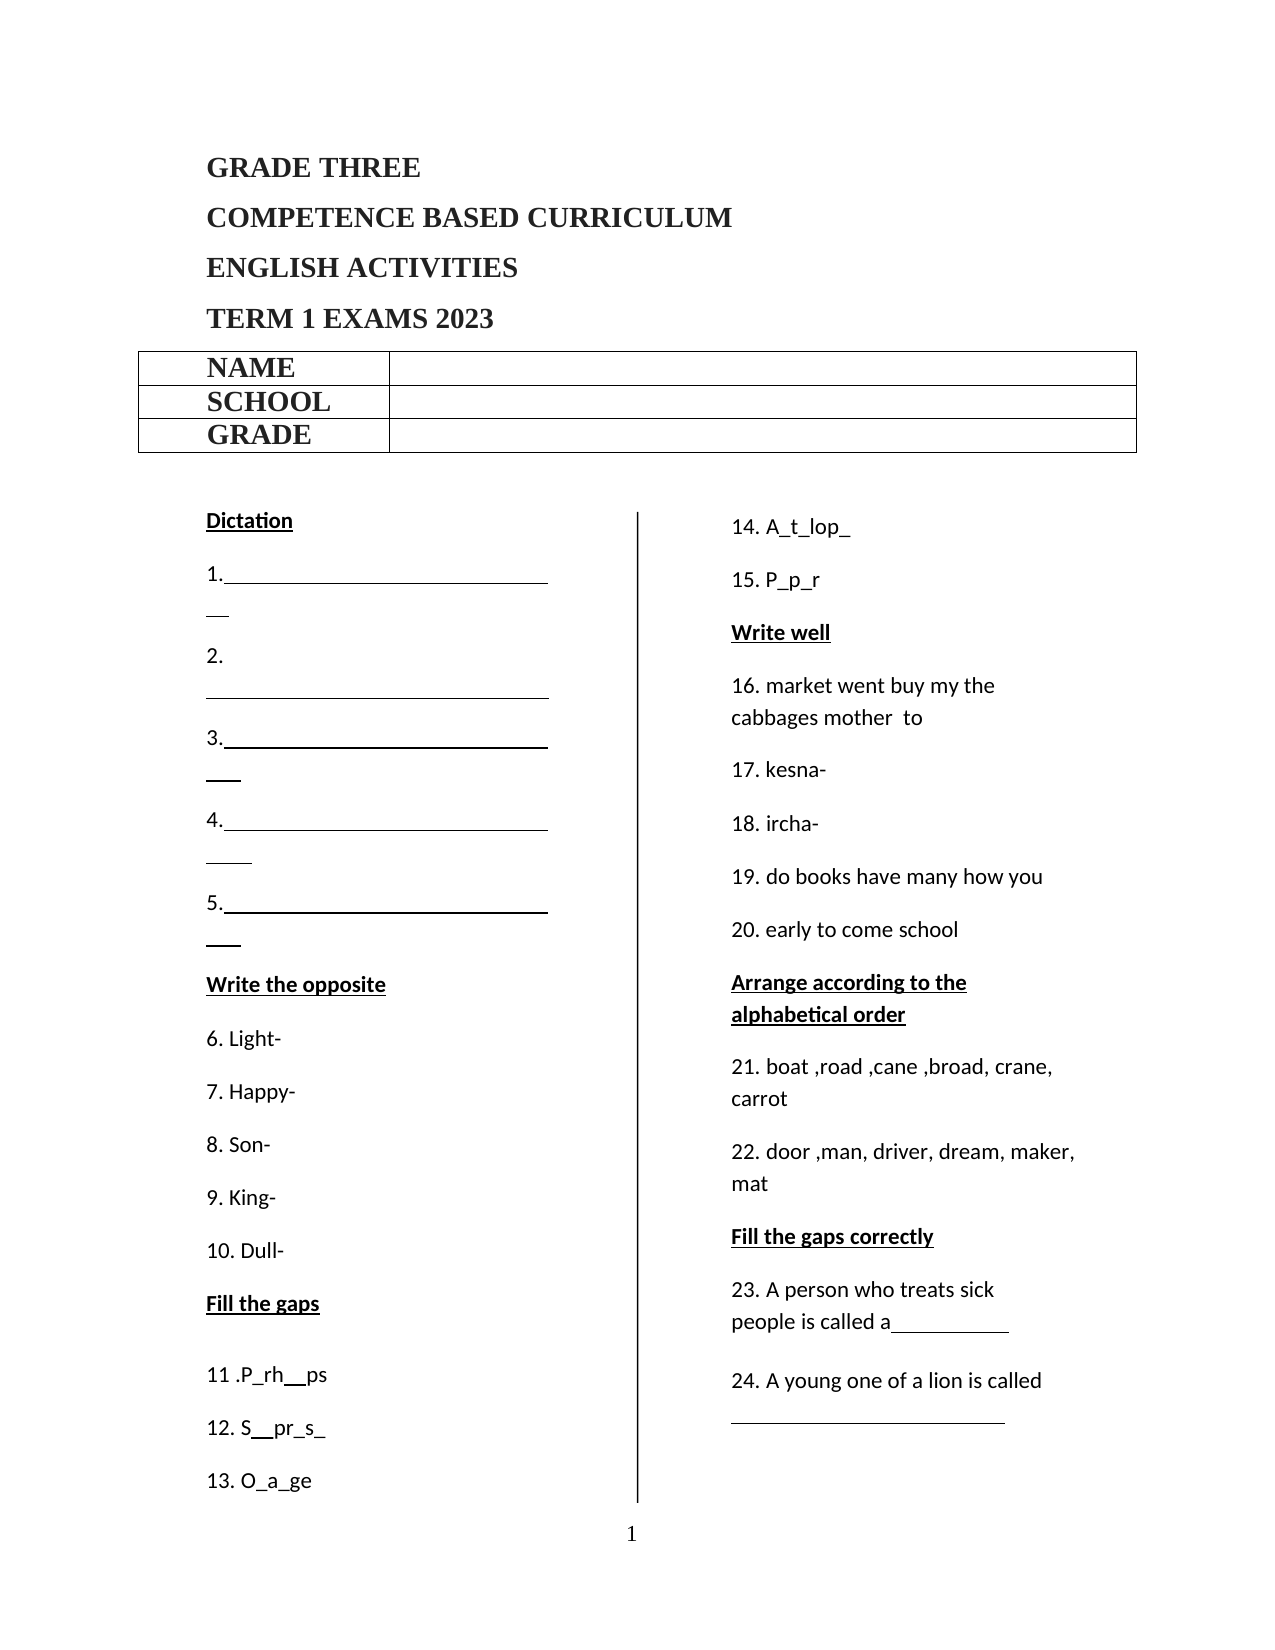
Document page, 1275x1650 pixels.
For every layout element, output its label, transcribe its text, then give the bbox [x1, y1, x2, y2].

text 13. O_a_ge [206, 1466, 332, 1494]
text 2. [206, 641, 552, 669]
text Arrange according to the alphabetical order [731, 968, 969, 1028]
text Dictation [206, 506, 552, 534]
list Dull- [206, 1236, 552, 1264]
table_cell [390, 386, 1136, 418]
text 11 .P_rh ps [206, 1360, 332, 1388]
table_header [390, 352, 1136, 385]
list ircha- [731, 809, 1148, 837]
table_cell GRADE [139, 419, 389, 452]
table_cell SCHOOL [139, 386, 389, 418]
subtitle GRADE THREE [206, 150, 1148, 183]
text 4. [206, 806, 552, 834]
list do books have many how you [731, 862, 1148, 890]
table_header NAME [139, 352, 389, 385]
subtitle TERM 1 EXAMS 2023 [206, 301, 1148, 334]
table_cell [390, 419, 1136, 452]
list door ,man, driver, dream, maker, mat [731, 1137, 1076, 1198]
text 3. [206, 723, 552, 751]
list kesna- [731, 756, 1148, 784]
list A_t_lop_ [731, 512, 1148, 540]
text 5. [206, 888, 552, 916]
text 12. S pr_s_ [206, 1413, 332, 1441]
list Light- [206, 1024, 552, 1052]
text Write the opposite [206, 971, 552, 999]
text 1. [206, 559, 552, 587]
list boat ,road ,cane ,broad, crane, carrot [731, 1052, 1052, 1113]
list P_p_r [731, 565, 1148, 593]
text Write well [731, 618, 1148, 646]
text Fill the gaps [206, 1289, 552, 1317]
list Happy- [206, 1077, 552, 1105]
text Fill the gaps correctly [731, 1222, 1148, 1250]
list market went buy my the cabbages mother to [731, 671, 995, 731]
list A person who treats sick people is called a [731, 1275, 1063, 1335]
list A young one of a lion is called [731, 1366, 1148, 1394]
list Son- [206, 1130, 552, 1158]
text COMPETENCE BASED CURRICULUM ENGLISH ACTIVITIES [206, 200, 735, 284]
list early to come school [731, 915, 1148, 943]
list King- [206, 1183, 552, 1211]
